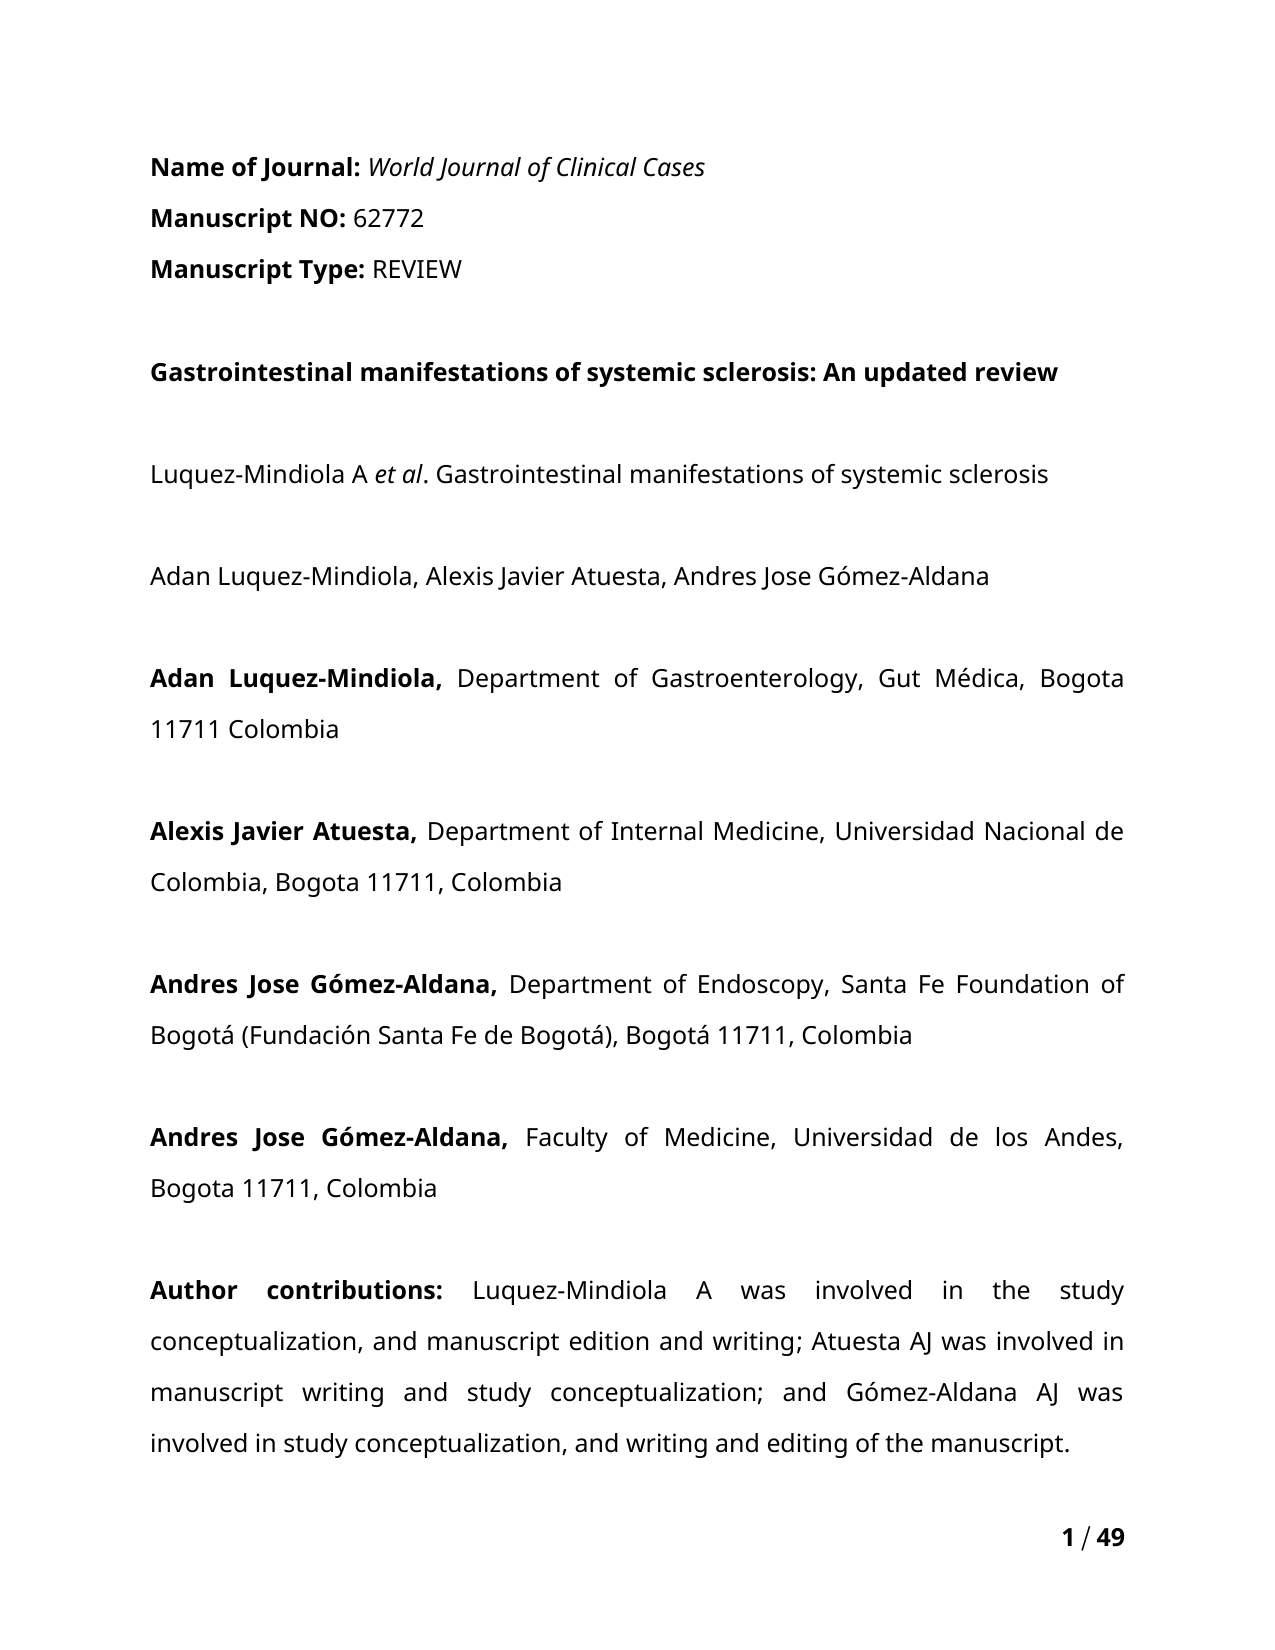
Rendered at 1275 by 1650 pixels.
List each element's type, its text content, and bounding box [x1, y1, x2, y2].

text Luquez-Mindiola A et al. Gastrointestinal manifestations of systemic sclerosis [150, 456, 1125, 490]
text Author contributions: Luquez-Mindiola A was involved in the study conceptualization, and manuscript edition and writing; Atuesta AJ was involved in manuscript writing and study conceptualization; and Gómez-Aldana AJ was involved in study conceptualization, and writing and editing of the manuscript. [150, 1273, 1125, 1460]
text Alexis Javier Atuesta, Department of Internal Medicine, Universidad Nacional de Colombia, Bogota 11711, Colombia [150, 813, 1125, 899]
text Andres Jose Gómez-Aldana, Department of Endoscopy, Santa Fe Foundation of Bogotá (Fundación Santa Fe de Bogotá), Bogotá 11711, Colombia [150, 967, 1125, 1052]
text Name of Journal: World Journal of Clinical Cases [150, 150, 1125, 184]
text Adan Luquez-Mindiola, Department of Gastroenterology, Gut Médica, Bogota 11711 Colombia [150, 660, 1125, 746]
text Manuscript NO: 62772 [150, 201, 1125, 235]
text Andres Jose Gómez-Aldana, Faculty of Medicine, Universidad de los Andes, Bogota 11711, Colombia [150, 1120, 1125, 1205]
text Adan Luquez-Mindiola, Alexis Javier Atuesta, Andres Jose Gómez-Aldana [150, 558, 1125, 592]
text Gastrointestinal manifestations of systemic sclerosis: An updated review [150, 354, 1125, 388]
text Manuscript Type: REVIEW [150, 252, 1125, 286]
